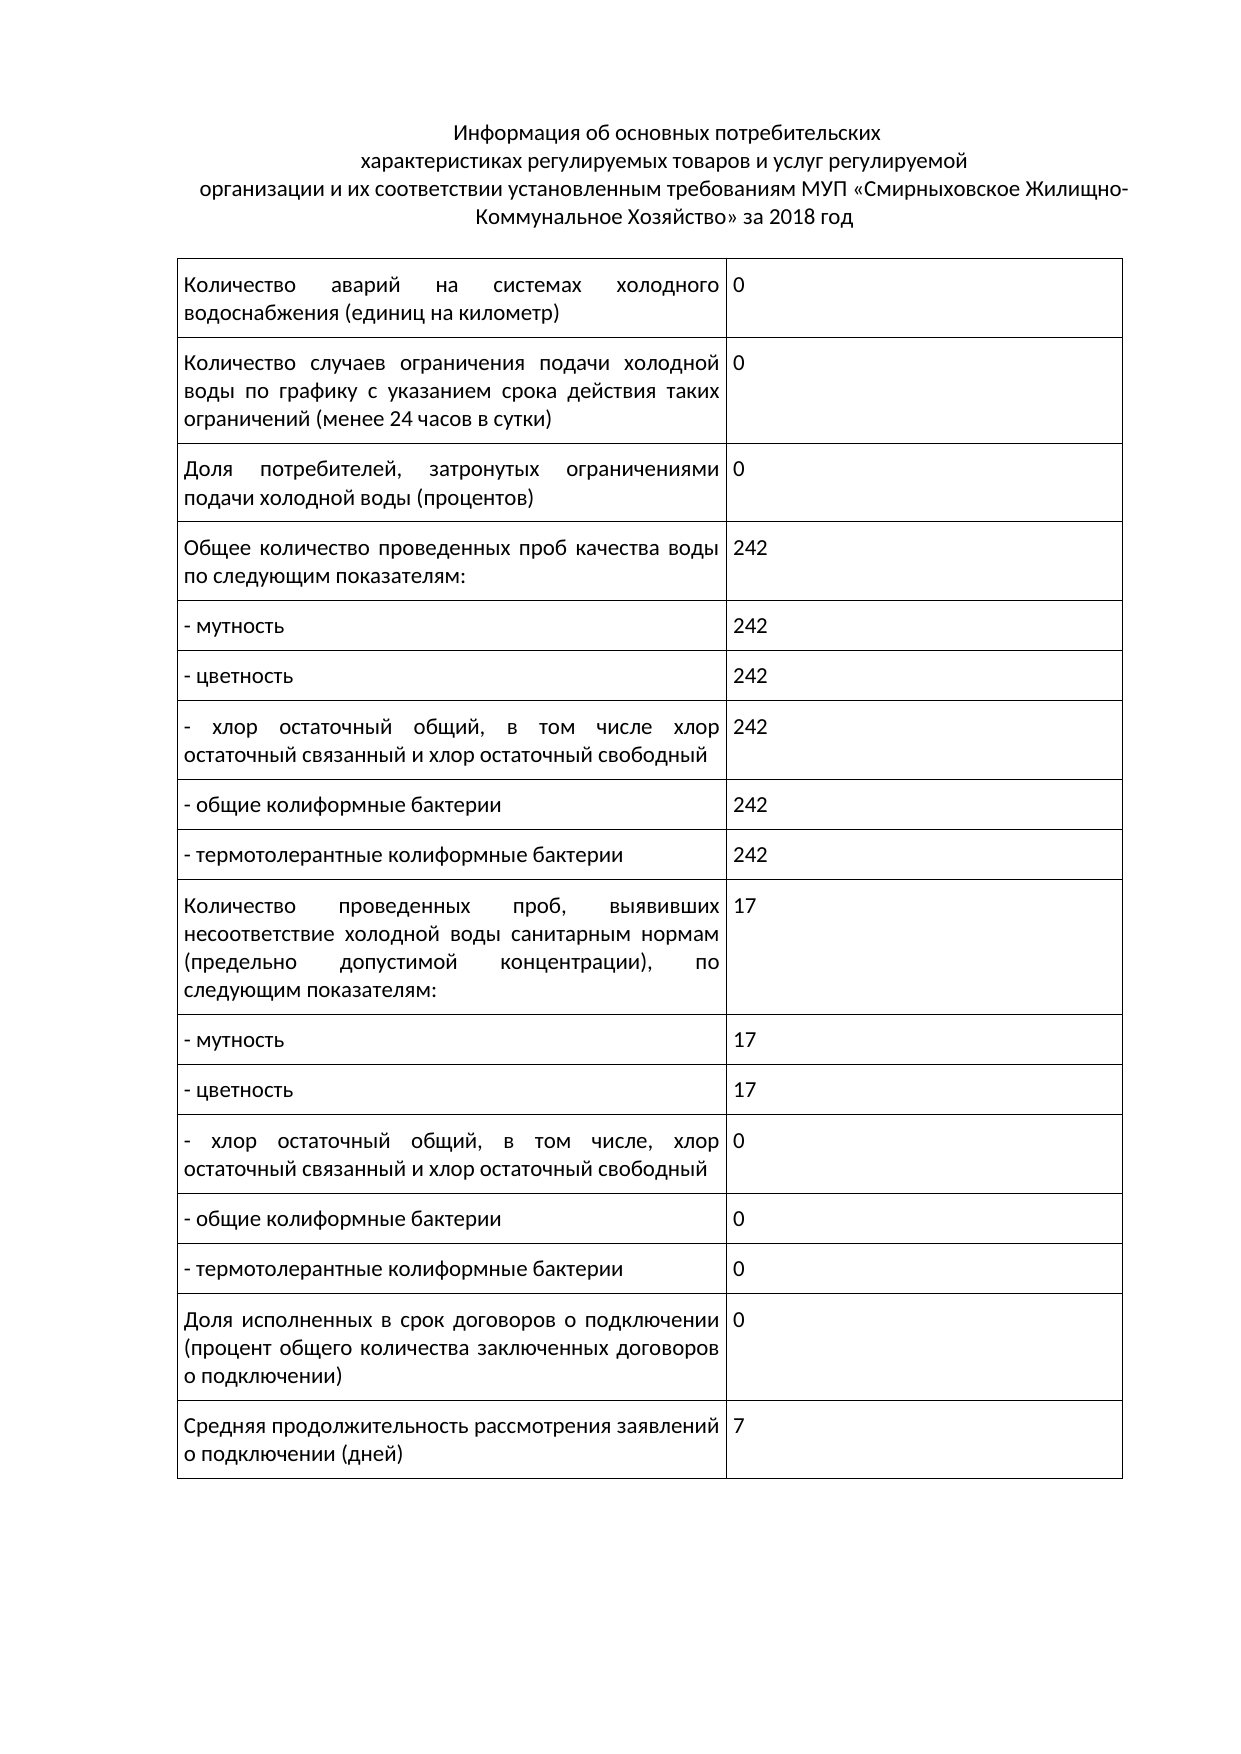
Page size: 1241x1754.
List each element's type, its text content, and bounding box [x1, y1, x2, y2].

table_cell 0 [727, 338, 1122, 443]
table_header Количество аварий на системах холодного водоснабжения (единиц на километр) [178, 259, 726, 337]
table_cell - общие колиформные бактерии [178, 780, 726, 829]
table_cell 242 [727, 651, 1122, 700]
table_cell - общие колиформные бактерии [178, 1194, 726, 1243]
table_cell 17 [727, 1065, 1122, 1114]
table_cell - хлор остаточный общий, в том числе, хлор остаточный связанный и хлор остаточный свободный [178, 1115, 726, 1192]
table_cell 242 [727, 780, 1122, 829]
table_cell Количество проведенных проб, выявивших несоответствие холодной воды санитарным нормам (предельно допустимой концентрации), по следующим показателям: [178, 880, 726, 1013]
text организации и их соответствии установленным требованиям МУП «Смирныховское Жилищно-Коммунальное Хозяйство» за 2018 год [177, 174, 1152, 230]
table_header 0 [727, 259, 1122, 337]
table_cell 0 [727, 1194, 1122, 1243]
text Информация об основных потребительских [177, 118, 1152, 146]
table_cell 0 [727, 1244, 1122, 1293]
table_cell Общее количество проведенных проб качества воды по следующим показателям: [178, 522, 726, 599]
table_cell - термотолерантные колиформные бактерии [178, 830, 726, 879]
table_cell - цветность [178, 651, 726, 700]
table_cell 0 [727, 1294, 1122, 1399]
text характеристиках регулируемых товаров и услуг регулируемой [177, 146, 1152, 174]
table_cell 17 [727, 880, 1122, 1013]
table_cell - цветность [178, 1065, 726, 1114]
table_cell 242 [727, 701, 1122, 778]
table_cell 242 [727, 830, 1122, 879]
table_cell - мутность [178, 1015, 726, 1064]
table_cell Средняя продолжительность рассмотрения заявлений о подключении (дней) [178, 1401, 726, 1478]
table_cell - хлор остаточный общий, в том числе хлор остаточный связанный и хлор остаточный свободный [178, 701, 726, 778]
table_cell Доля потребителей, затронутых ограничениями подачи холодной воды (процентов) [178, 444, 726, 521]
table_cell 242 [727, 522, 1122, 599]
table_cell 0 [727, 1115, 1122, 1192]
table_cell 0 [727, 444, 1122, 521]
table_cell - мутность [178, 601, 726, 650]
table_cell 7 [727, 1401, 1122, 1478]
table_cell 17 [727, 1015, 1122, 1064]
table_cell - термотолерантные колиформные бактерии [178, 1244, 726, 1293]
table_cell Количество случаев ограничения подачи холодной воды по графику с указанием срока действия таких ограничений (менее 24 часов в сутки) [178, 338, 726, 443]
table_cell 242 [727, 601, 1122, 650]
table_cell Доля исполненных в срок договоров о подключении (процент общего количества заключенных договоров о подключении) [178, 1294, 726, 1399]
